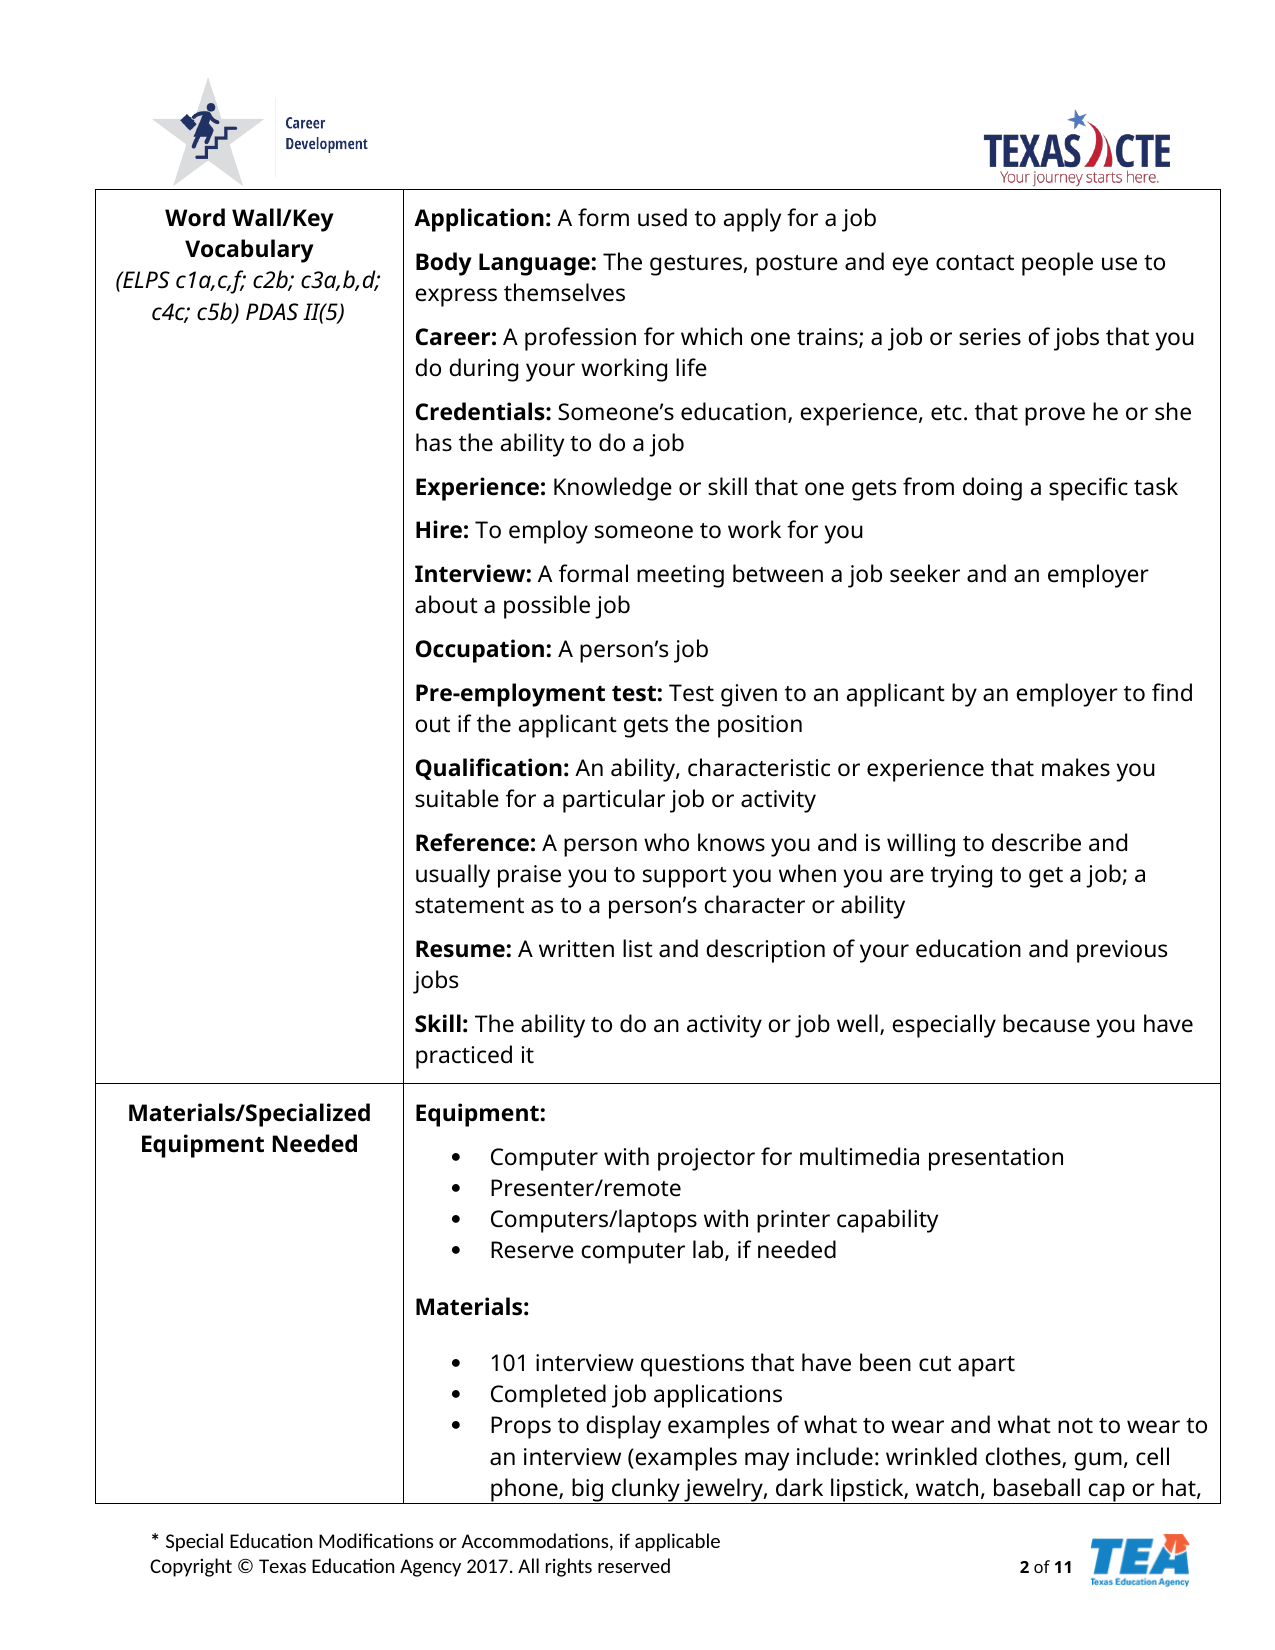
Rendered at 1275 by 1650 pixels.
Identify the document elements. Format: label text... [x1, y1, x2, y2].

table_cell Word Wall/Key Vocabulary (ELPS c1a,c,f; c2b; c3a,b,d; c4c; c5b) PDAS II(5) [96, 190, 403, 1083]
picture [1090, 1534, 1190, 1587]
picture [150, 75, 386, 189]
table_cell Application: A form used to apply for a job Body Language: The gestures, posture and eye contact people use to express themselves Career: A profession for which one trains; a job or series of jobs that you do during your working life Credentials: Someone’s education, experience, etc. that prove he or she has the ability to do a job Experience: Knowledge or skill that one gets from doing a specific task Hire: To employ someone to work for you Interview: A formal meeting between a job seeker and an employer about a possible job Occupation: A person’s job Pre-employment test: Test given to an applicant by an employer to find out if the applicant gets the position Qualification: An ability, characteristic or experience that makes you suitable for a particular job or activity Reference: A person who knows you and is willing to describe and usually praise you to support you when you are trying to get a job; a statement as to a person’s character or ability Resume: A written list and description of your education and previous jobs Skill: The ability to do an activity or job well, especially because you have practiced it [404, 190, 1220, 1083]
picture [964, 98, 1189, 189]
table_cell Materials/Specialized Equipment Needed [96, 1084, 403, 1503]
